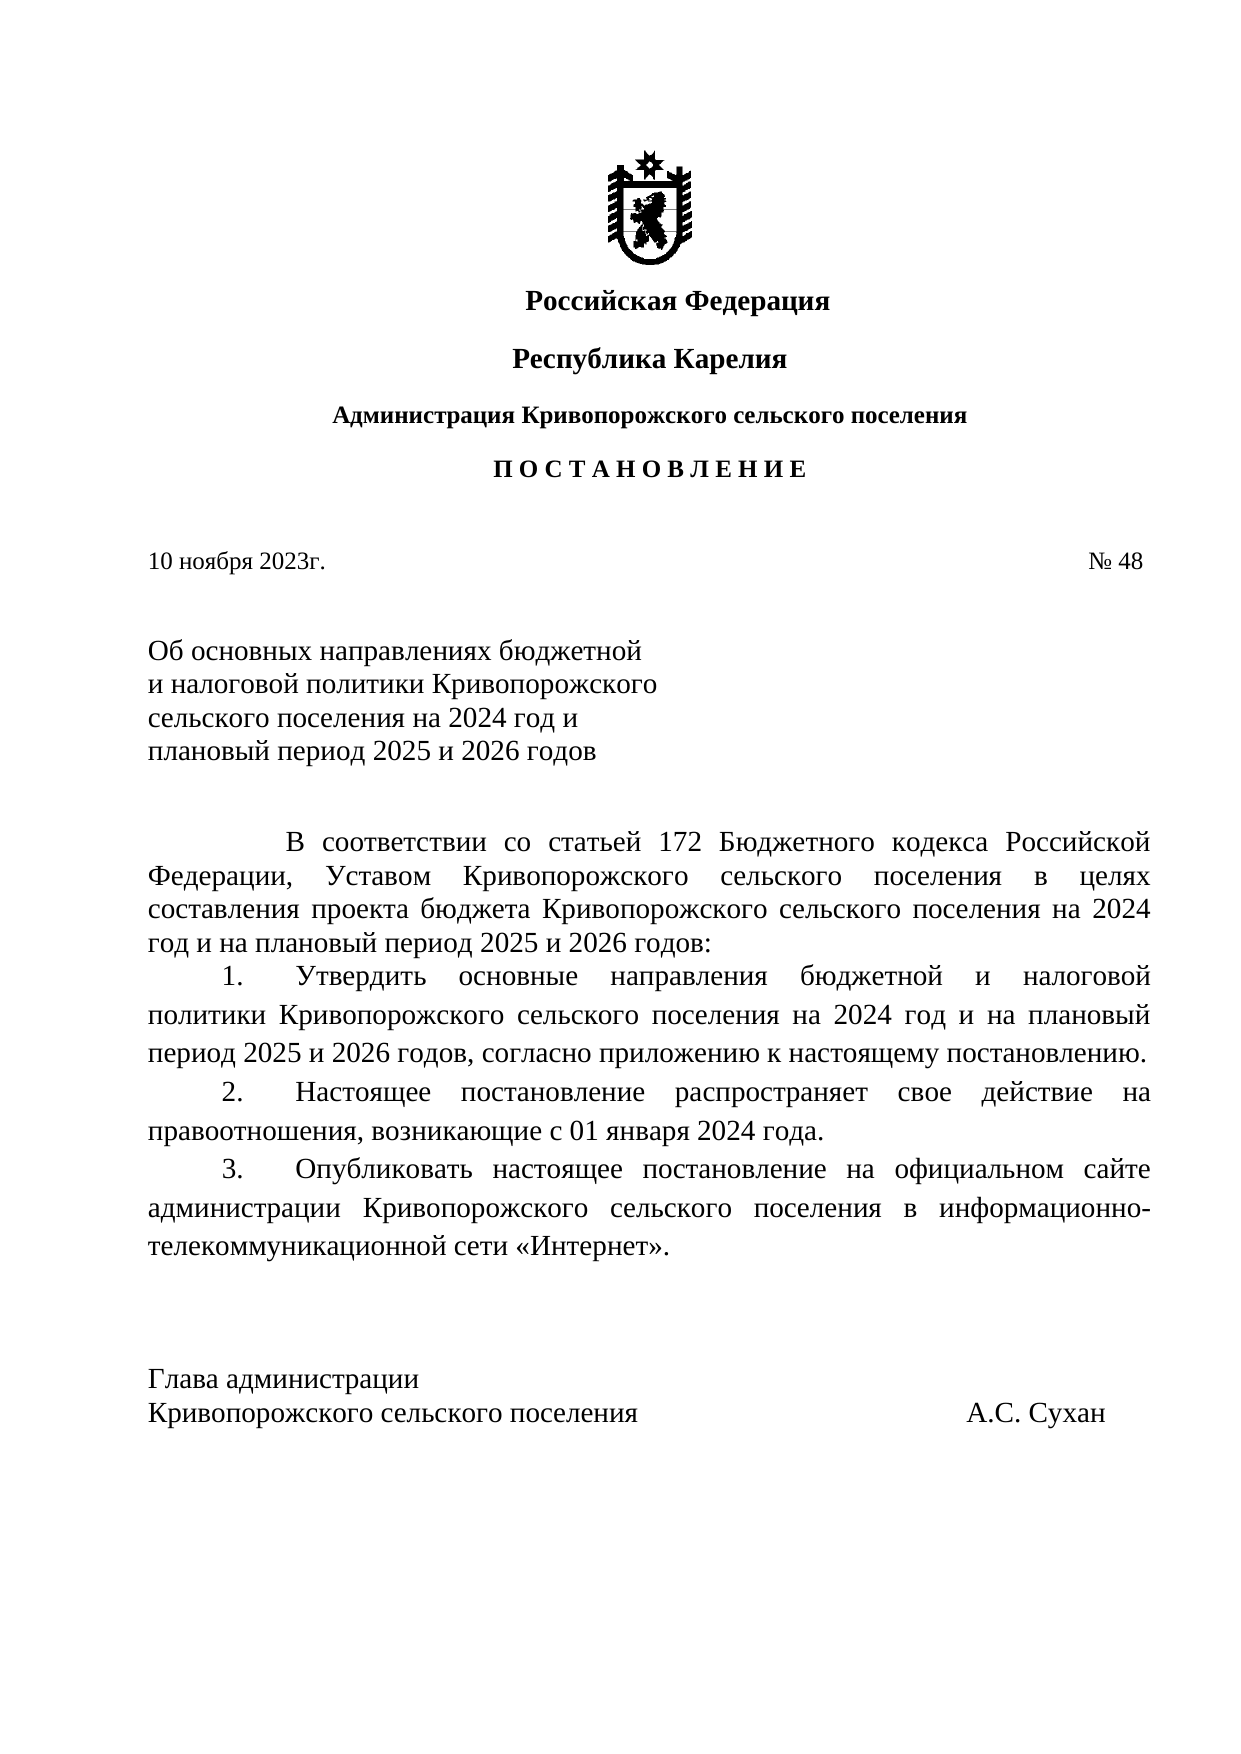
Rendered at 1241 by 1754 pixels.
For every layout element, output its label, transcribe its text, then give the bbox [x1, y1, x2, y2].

text и налоговой политики Кривопорожского [148, 666, 1152, 700]
list Утвердить основные направления бюджетной и налоговой политики Кривопорожского сельского поселения на 2024 год и на плановый период 2025 и 2026 годов, согласно приложению к настоящему постановлению. [148, 958, 1152, 1069]
text В соответствии со статьей 172 Бюджетного кодекса Российской Федерации, Уставом Кривопорожского сельского поселения в целях составления проекта бюджета Кривопорожского сельского поселения на 2024 год и на плановый период 2025 и 2026 годов: [148, 824, 1152, 958]
subtitle Администрация Кривопорожского сельского поселения [148, 400, 1152, 429]
text Глава администрации [148, 1362, 1152, 1395]
text Кривопорожского сельского поселения А.С. Сухан [148, 1395, 1152, 1429]
text 10 ноября 2023г. № 48 [148, 546, 1152, 575]
text Об основных направлениях бюджетной [148, 633, 1152, 666]
list Опубликовать настоящее постановление на официальном сайте администрации Кривопорожского сельского поселения в информационно-телекоммуникационной сети «Интернет». [148, 1151, 1152, 1262]
text плановый период 2025 и 2026 годов [148, 733, 1152, 767]
picture [593, 140, 706, 284]
text сельского поселения на 2024 год и [148, 700, 1152, 733]
subtitle П О С Т А Н О В Л Е Н И Е [148, 454, 1152, 483]
list Настоящее постановление распространяет свое действие на правоотношения, возникающие с 01 января 2024 года. [148, 1074, 1152, 1146]
subtitle Республика Карелия [148, 342, 1152, 375]
text Российская Федерация [148, 283, 1152, 317]
